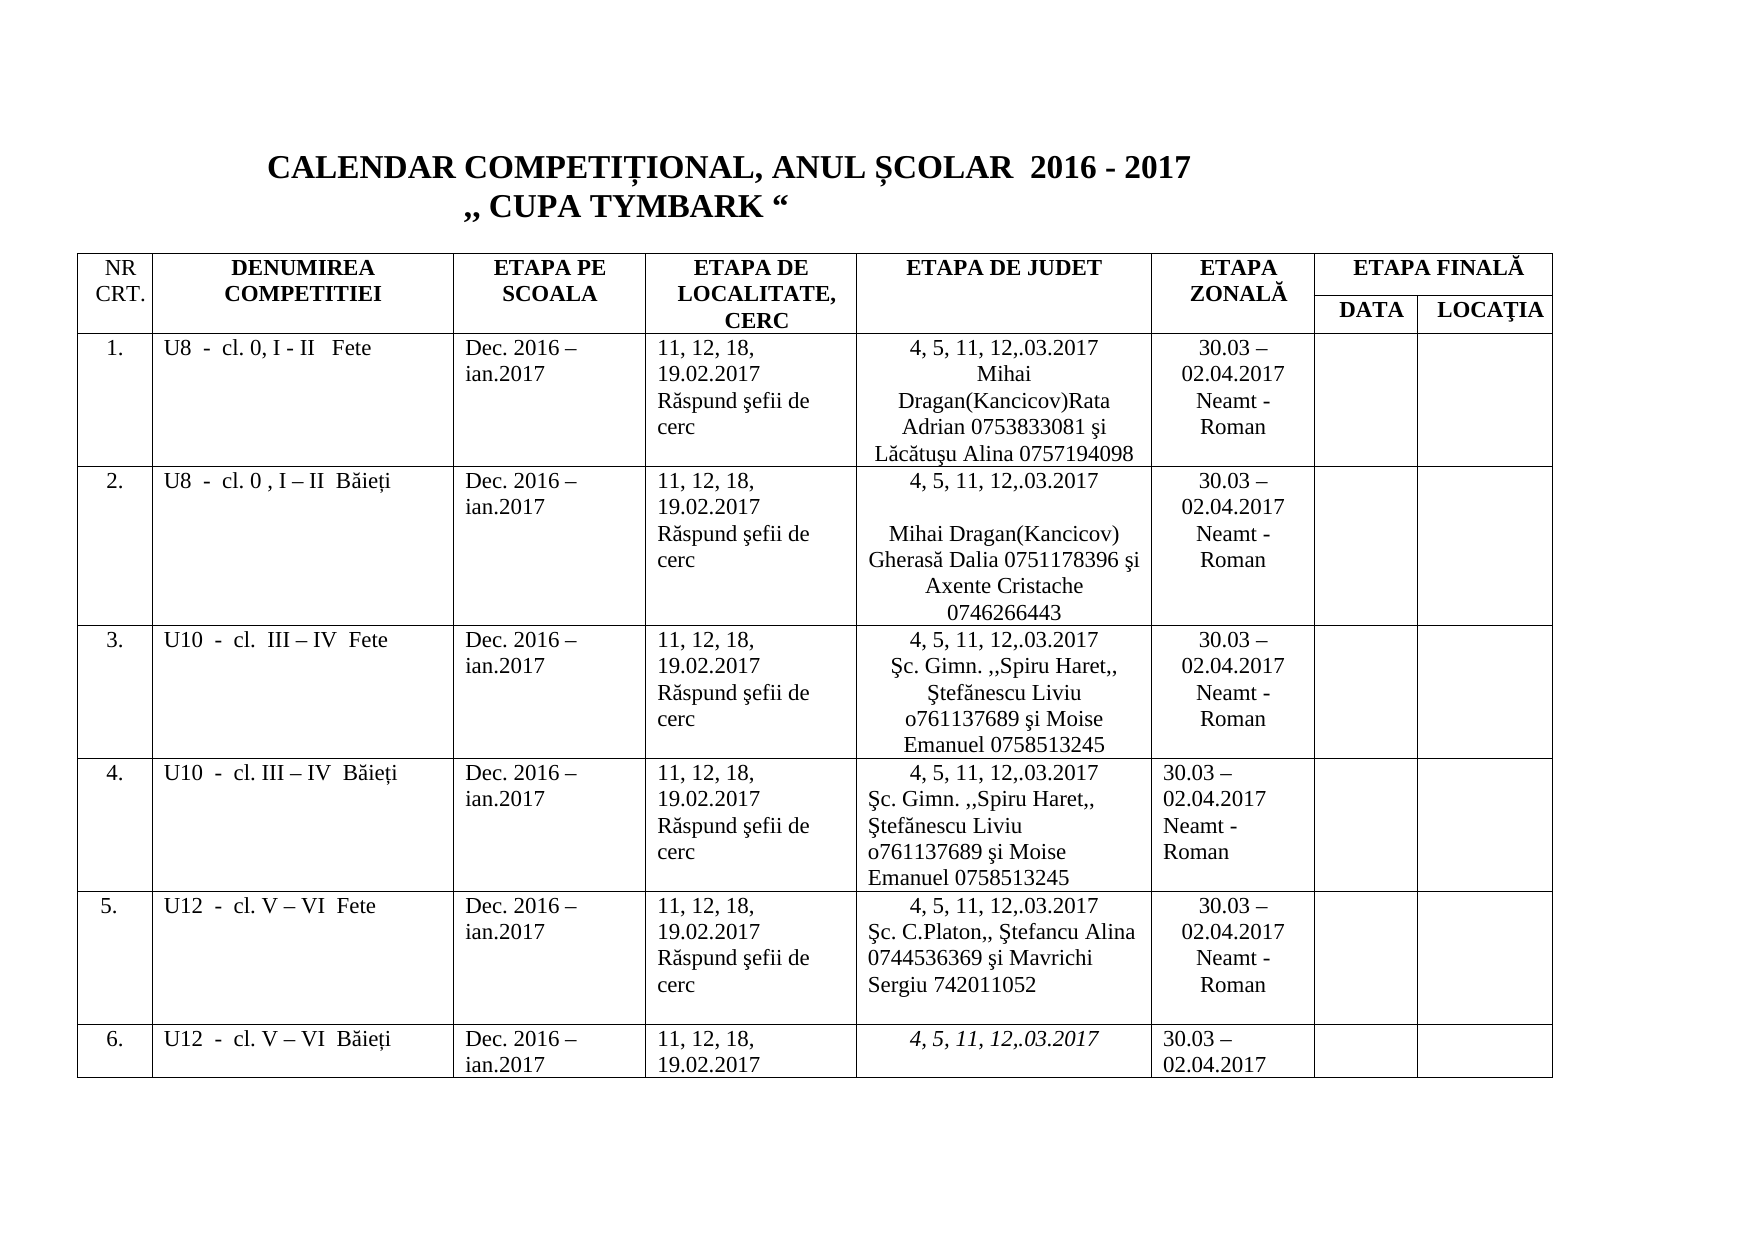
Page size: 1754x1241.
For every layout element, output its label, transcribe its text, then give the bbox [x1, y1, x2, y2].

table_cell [454, 1025, 645, 1077]
table_cell 30.03 – 02.04.2017 Neamt - Roman [1152, 334, 1314, 466]
table_cell Dec. 2016 – ian.2017 [454, 334, 645, 466]
table_cell 30.03 – 02.04.2017 Neamt - Roman [1152, 626, 1314, 758]
table_cell 4, 5, 11, 12,.03.2017 Şc. Gimn. ,,Spiru Haret,, Ştefănescu Liviu o761137689 şi Moise Emanuel 0758513245 [857, 626, 1151, 758]
table_cell [1418, 759, 1552, 891]
table_cell [1315, 1025, 1417, 1077]
table_cell 4, 5, 11, 12,.03.2017 Mihai Dragan(Kancicov) Gherasă Dalia 0751178396 şi Axente Cristache 0746266443 [857, 467, 1151, 625]
text ,, CUPA TYMBARK “ [89, 186, 1698, 224]
table_cell 11, 12, 18, 19.02.2017 Răspund şefii de cerc [646, 334, 856, 466]
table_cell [1152, 1025, 1314, 1077]
table_cell 4. [78, 759, 152, 891]
table_cell [1418, 334, 1552, 466]
table_cell 4, 5, 11, 12,.03.2017 Şc. Gimn. ,,Spiru Haret,, Ştefănescu Liviu o761137689 şi Moise Emanuel 0758513245 [857, 759, 1151, 891]
table_cell [1418, 1025, 1552, 1077]
table_header etAPA zonaLĂ [1152, 254, 1314, 333]
table_cell 11, 12, 18, 19.02.2017 Răspund şefii de cerc [646, 892, 856, 1023]
table_cell 11, 12, 18, 19.02.2017 Răspund şefii de cerc [646, 467, 856, 625]
table_cell Dec. 2016 – ian.2017 [454, 467, 645, 625]
table_cell 1. [78, 334, 152, 466]
table_cell DATA [1315, 296, 1417, 333]
table_cell 4, 5, 11, 12,.03.2017 Mihai Dragan(Kancicov)Rata Adrian 0753833081 şi Lăcătuşu Alina 0757194098 [857, 334, 1151, 466]
table_cell Dec. 2016 – ian.2017 [454, 626, 645, 758]
table_cell [1315, 759, 1417, 891]
table_header etAPA DE judet [857, 254, 1151, 333]
table_header etAPA pe scoala [454, 254, 645, 333]
table_cell 11, 12, 18, 19.02.2017 Răspund şefii de cerc [646, 626, 856, 758]
table_cell 2. [78, 467, 152, 625]
table_cell 3. [78, 626, 152, 758]
table_cell [1315, 467, 1417, 625]
table_cell 6. [78, 1025, 152, 1077]
table_cell Dec. 2016 – ian.2017 [454, 759, 645, 891]
table_cell U8 - cl. 0 , I – II Băieți [153, 467, 453, 625]
table_cell U10 - cl. III – IV Fete [153, 626, 453, 758]
table_cell [1315, 334, 1417, 466]
table_cell 11, 12, 18, 19.02.2017 Răspund şefii de cerc [646, 759, 856, 891]
table_header ETAPA FINALĂ [1315, 254, 1552, 295]
table_header denumirea competitiei [153, 254, 453, 333]
table_cell U8 - cl. 0, I - II Fete [153, 334, 453, 466]
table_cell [646, 1025, 856, 1077]
table_cell 30.03 – 02.04.2017 Neamt - Roman [1152, 892, 1314, 1023]
table_cell [1418, 626, 1552, 758]
table_cell [1418, 892, 1552, 1023]
table_cell Dec. 2016 – ian.2017 [454, 892, 645, 1023]
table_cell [857, 1025, 1151, 1077]
table_header Nr Crt. [78, 254, 152, 333]
text CALENDAR COMPETIȚIONAL, ANUL ȘCOLAR 2016 - 2017 [89, 148, 1698, 186]
table_cell [1315, 892, 1417, 1023]
table_header etAPA DE locALITATE, cerc [646, 254, 856, 333]
table_cell 5. [78, 892, 152, 1023]
table_cell 4, 5, 11, 12,.03.2017 Şc. C.Platon,, Ştefancu Alina 0744536369 şi Mavrichi Sergiu 742011052 [857, 892, 1151, 1023]
table_cell LOCAŢIA [1418, 296, 1552, 333]
table_cell 30.03 – 02.04.2017 Neamt - Roman [1152, 759, 1314, 891]
table_cell [1315, 626, 1417, 758]
table_cell U12 - cl. V – VI Fete [153, 892, 453, 1023]
table_cell 30.03 – 02.04.2017 Neamt - Roman [1152, 467, 1314, 625]
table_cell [153, 1025, 453, 1077]
table_cell U10 - cl. III – IV Băieți [153, 759, 453, 891]
table_cell [1418, 467, 1552, 625]
